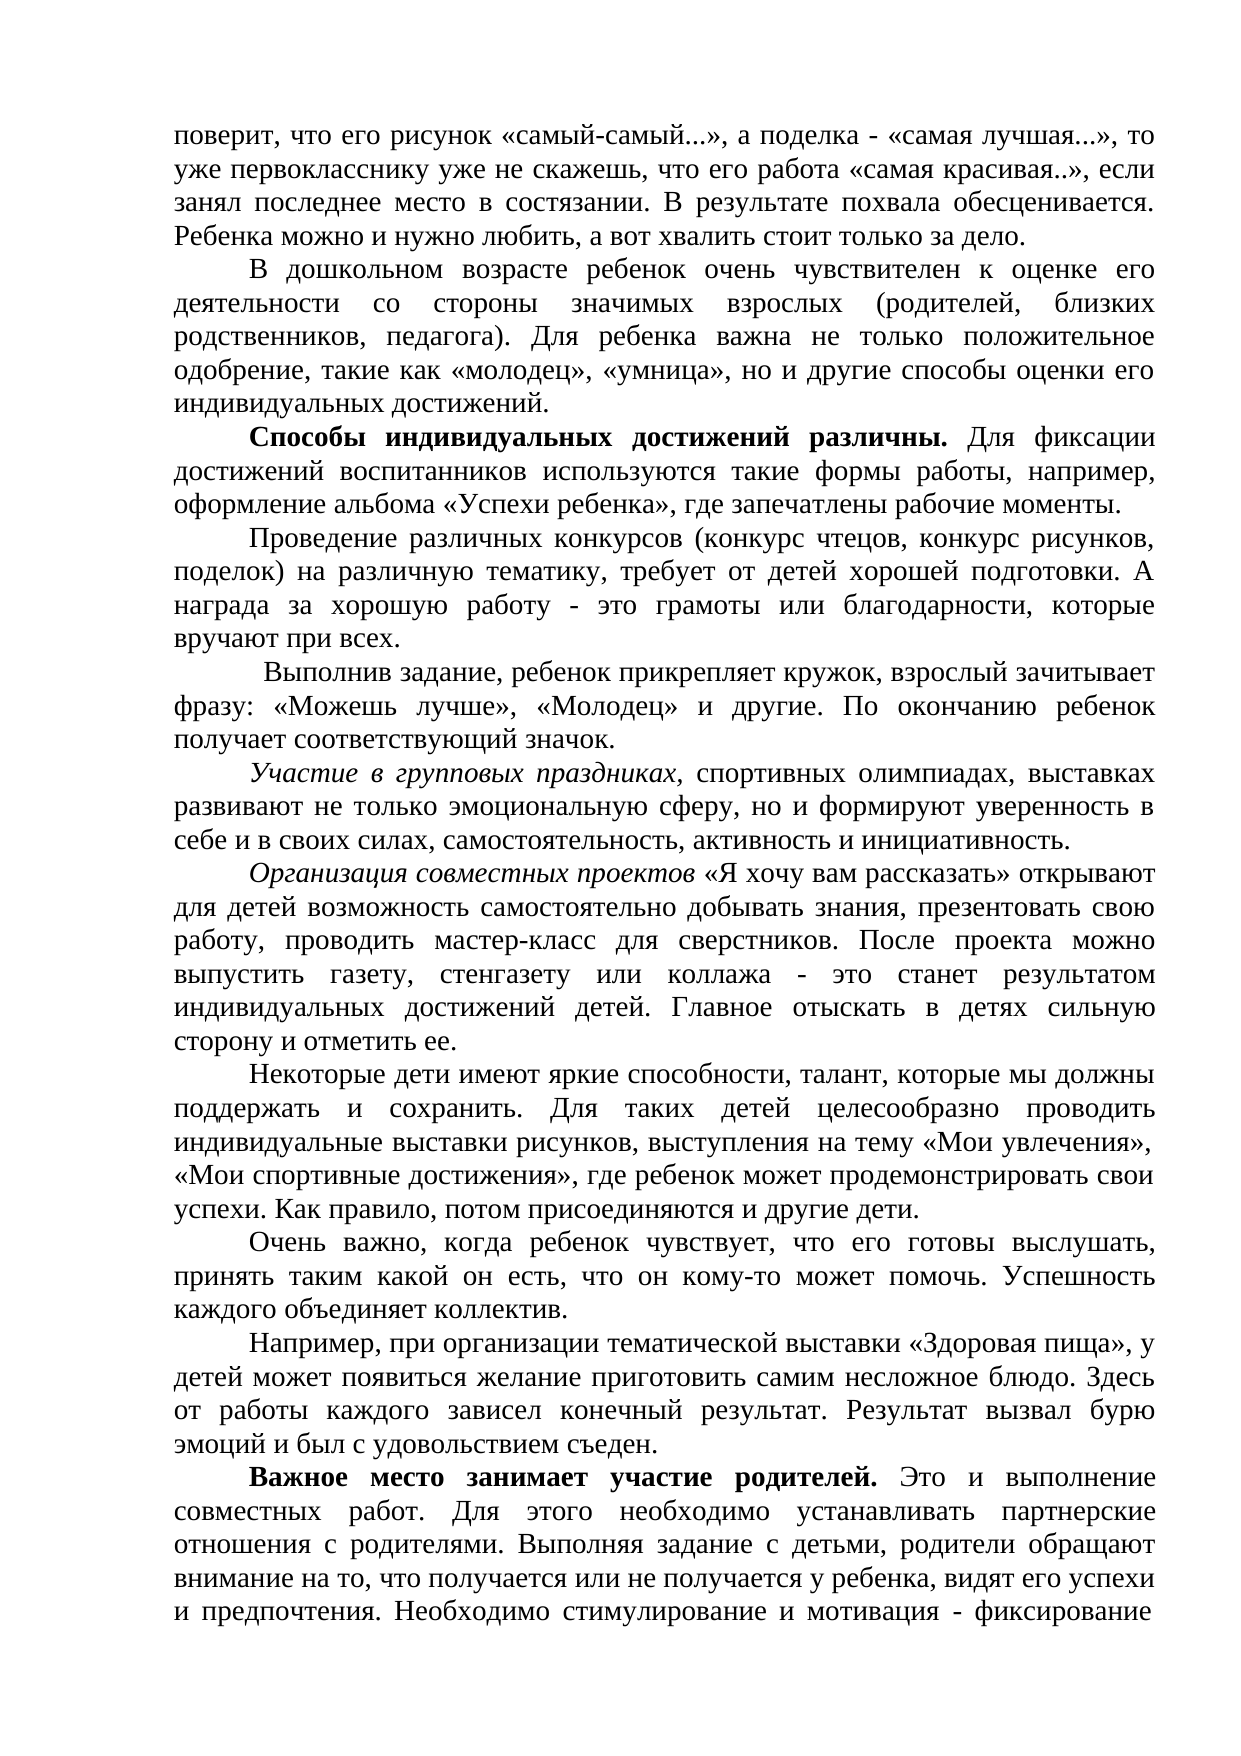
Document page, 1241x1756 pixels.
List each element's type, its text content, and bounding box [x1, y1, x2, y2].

text Некоторые дети имеют яркие способности, талант, которые мы должны поддержать и сохранить. Для таких детей целесообразно проводить индивидуальные выставки рисунков, выступления на тему «Мои увлечения», [173, 1057, 1156, 1157]
text Например, при организации тематической выставки «Здоровая пища», у детей может появиться желание приготовить самим несложное блюдо. Здесь от работы каждого зависел конечный результат. Результат вызвал бурю эмоций и был с удовольствием съеден. [173, 1325, 1156, 1459]
text В дошкольном возрасте ребенок очень чувствителен к оценке его деятельности со стороны значимых взрослых (родителей, близких родственников, педагога). Для ребенка важна не только положительное одобрение, такие как «молодец», «умница», но и другие способы оценки его индивидуальных достижений. [173, 251, 1155, 419]
text «Мои спортивные достижения», где ребенок может продемонстрировать свои успехи. Как правило, потом присоединяются и другие дети. [173, 1157, 1155, 1224]
text Очень важно, когда ребенок чувствует, что его готовы выслушать, принять таким какой он есть, что он кому-то может помочь. Успешность каждого объединяет коллектив. [173, 1224, 1156, 1325]
text поверит, что его рисунок «самый-самый...», а поделка - «самая лучшая...», то уже первокласснику уже не скажешь, что его работа «самая красивая..», если занял последнее место в состязании. В результате похвала обесценивается. Ребенка можно и нужно любить, а вот хвалить стоит только за дело. [173, 117, 1156, 251]
text Выполнив задание, ребенок прикрепляет кружок, взрослый зачитывает фразу: «Можешь лучше», «Молодец» и другие. По окончанию ребенок получает соответствующий значок. [173, 654, 1156, 755]
text Участие в групповых праздниках, спортивных олимпиадах, выставках развивают не только эмоциональную сферу, но и формируют уверенность в себе и в своих силах, самостоятельность, активность и инициативность. [173, 755, 1155, 855]
text Важное место занимает участие родителей. Это и выполнение совместных работ. Для этого необходимо устанавливать партнерские отношения с родителями. Выполняя задание с детьми, родители обращают внимание на то, что получается или не получается у ребенка, видят его успехи и предпочтения. Необходимо стимулирование и мотивация - фиксирование [173, 1459, 1156, 1627]
text Организация совместных проектов «Я хочу вам рассказать» открывают для детей возможность самостоятельно добывать знания, презентовать свою работу, проводить мастер-класс для сверстников. После проекта можно выпустить газету, стенгазету или коллажа - это станет результатом индивидуальных достижений детей. Главное отыскать в детях сильную сторону и отметить ее. [173, 855, 1156, 1057]
text Проведение различных конкурсов (конкурс чтецов, конкурс рисунков, поделок) на различную тематику, требует от детей хорошей подготовки. А награда за хорошую работу - это грамоты или благодарности, которые вручают при всех. [173, 520, 1156, 654]
text Способы индивидуальных достижений различны. Для фиксации достижений воспитанников используются такие формы работы, например, оформление альбома «Успехи ребенка», где запечатлены рабочие моменты. [173, 419, 1156, 520]
